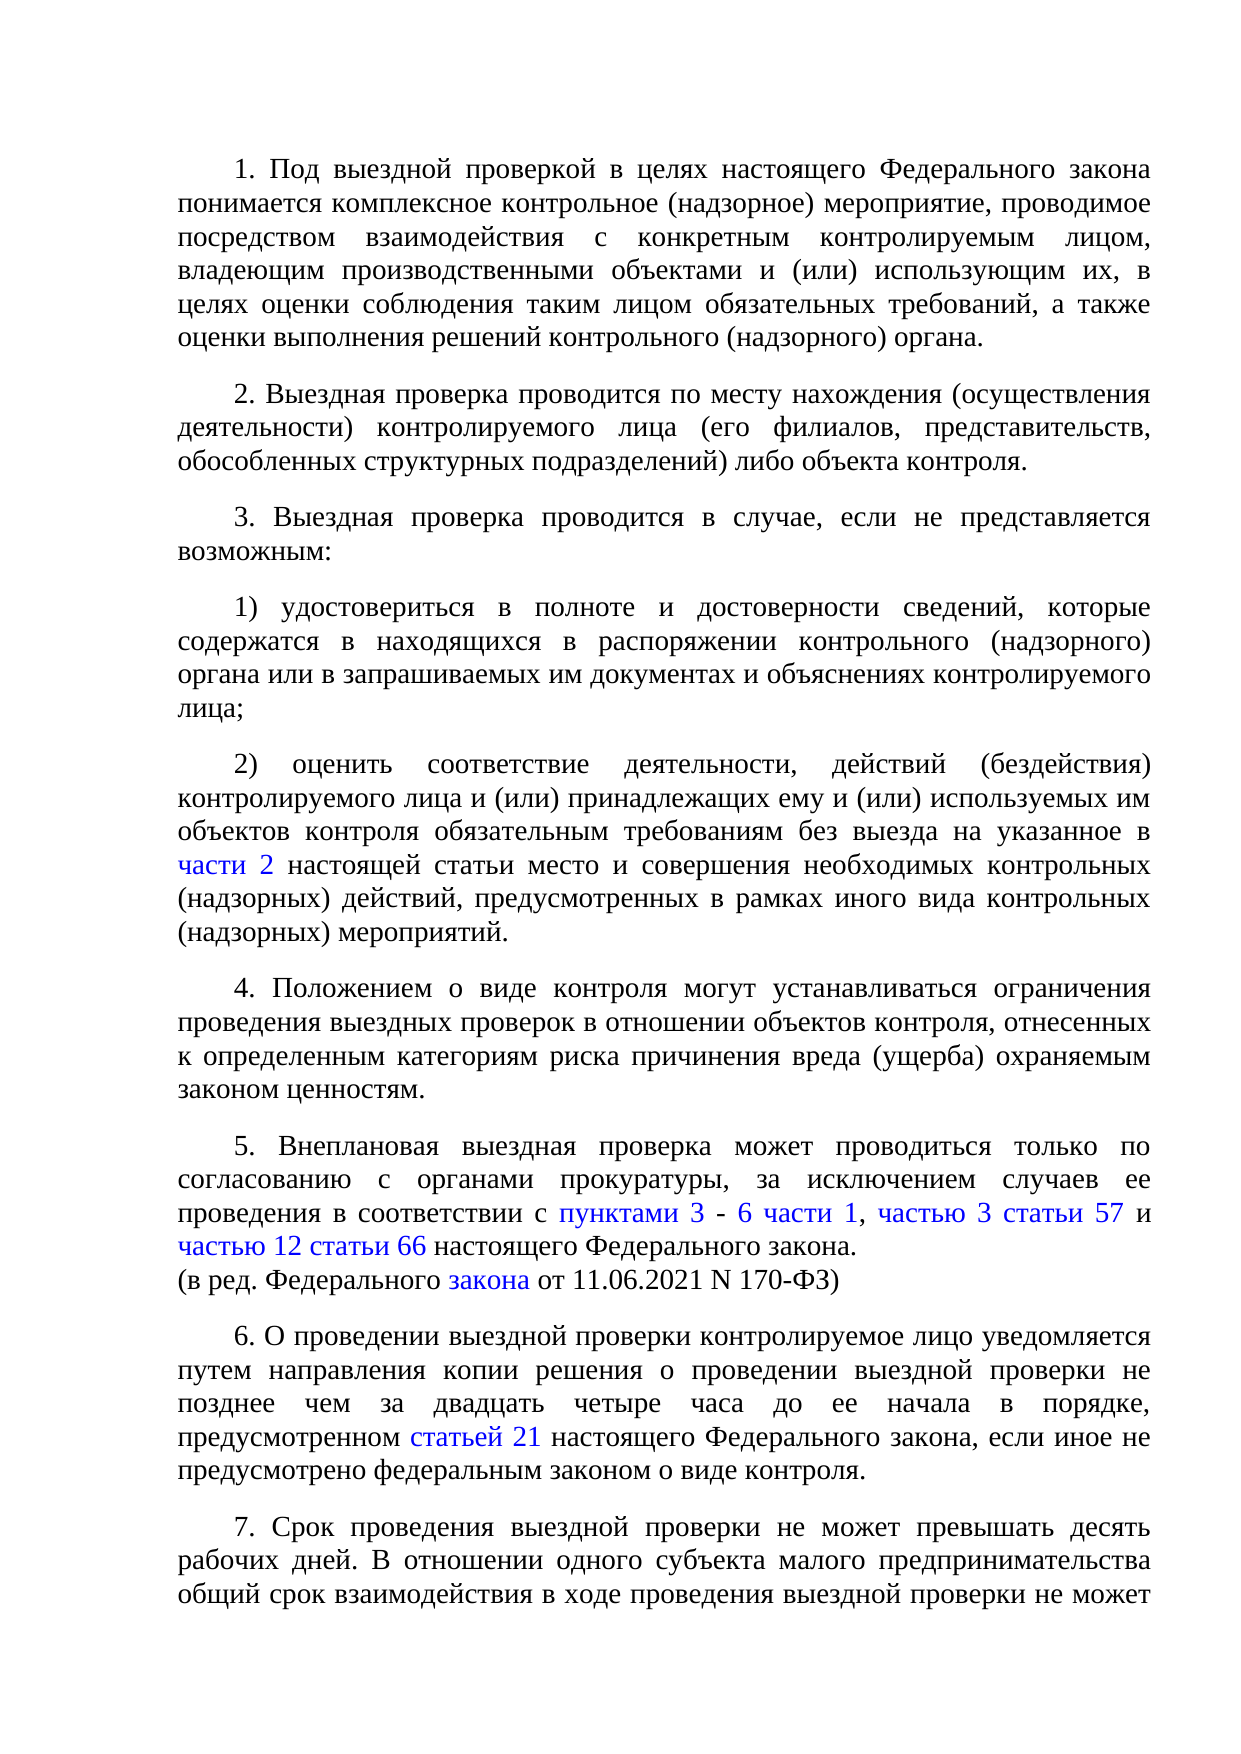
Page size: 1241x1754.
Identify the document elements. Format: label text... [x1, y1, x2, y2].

text 6. О проведении выездной проверки контролируемое лицо уведомляется путем направления копии решения о проведении выездной проверки не позднее чем за двадцать четыре часа до ее начала в порядке, предусмотренном статьей 21 настоящего Федерального закона, если иное не предусмотрено федеральным законом о виде контроля. [177, 1318, 1152, 1486]
text (в ред. Федерального закона от 11.06.2021 N 170-ФЗ) [177, 1262, 1152, 1295]
text 3. Выездная проверка проводится в случае, если не представляется возможным: [177, 499, 1152, 566]
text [177, 1509, 1152, 1609]
text 1. Под выездной проверкой в целях настоящего Федерального закона понимается комплексное контрольное (надзорное) мероприятие, проводимое посредством взаимодействия с конкретным контролируемым лицом, владеющим производственными объектами и (или) использующим их, в целях оценки соблюдения таким лицом обязательных требований, а также оценки выполнения решений контрольного (надзорного) органа. [177, 152, 1152, 353]
text 4. Положением о виде контроля могут устанавливаться ограничения проведения выездных проверок в отношении объектов контроля, отнесенных к определенным категориям риска причинения вреда (ущерба) охраняемым законом ценностям. [177, 971, 1152, 1105]
text 2) оценить соответствие деятельности, действий (бездействия) контролируемого лица и (или) принадлежащих ему и (или) используемых им объектов контроля обязательным требованиям без выезда на указанное в части 2 настоящей статьи место и совершения необходимых контрольных (надзорных) действий, предусмотренных в рамках иного вида контрольных (надзорных) мероприятий. [177, 746, 1152, 948]
text 2. Выездная проверка проводится по месту нахождения (осуществления деятельности) контролируемого лица (его филиалов, представительств, обособленных структурных подразделений) либо объекта контроля. [177, 376, 1152, 476]
text 5. Внеплановая выездная проверка может проводиться только по согласованию с органами прокуратуры, за исключением случаев ее проведения в соответствии с пунктами 3 - 6 части 1, частью 3 статьи 57 и частью 12 статьи 66 настоящего Федерального закона. [177, 1128, 1152, 1262]
text 1) удостовериться в полноте и достоверности сведений, которые содержатся в находящихся в распоряжении контрольного (надзорного) органа или в запрашиваемых им документах и объяснениях контролируемого лица; [177, 589, 1152, 723]
